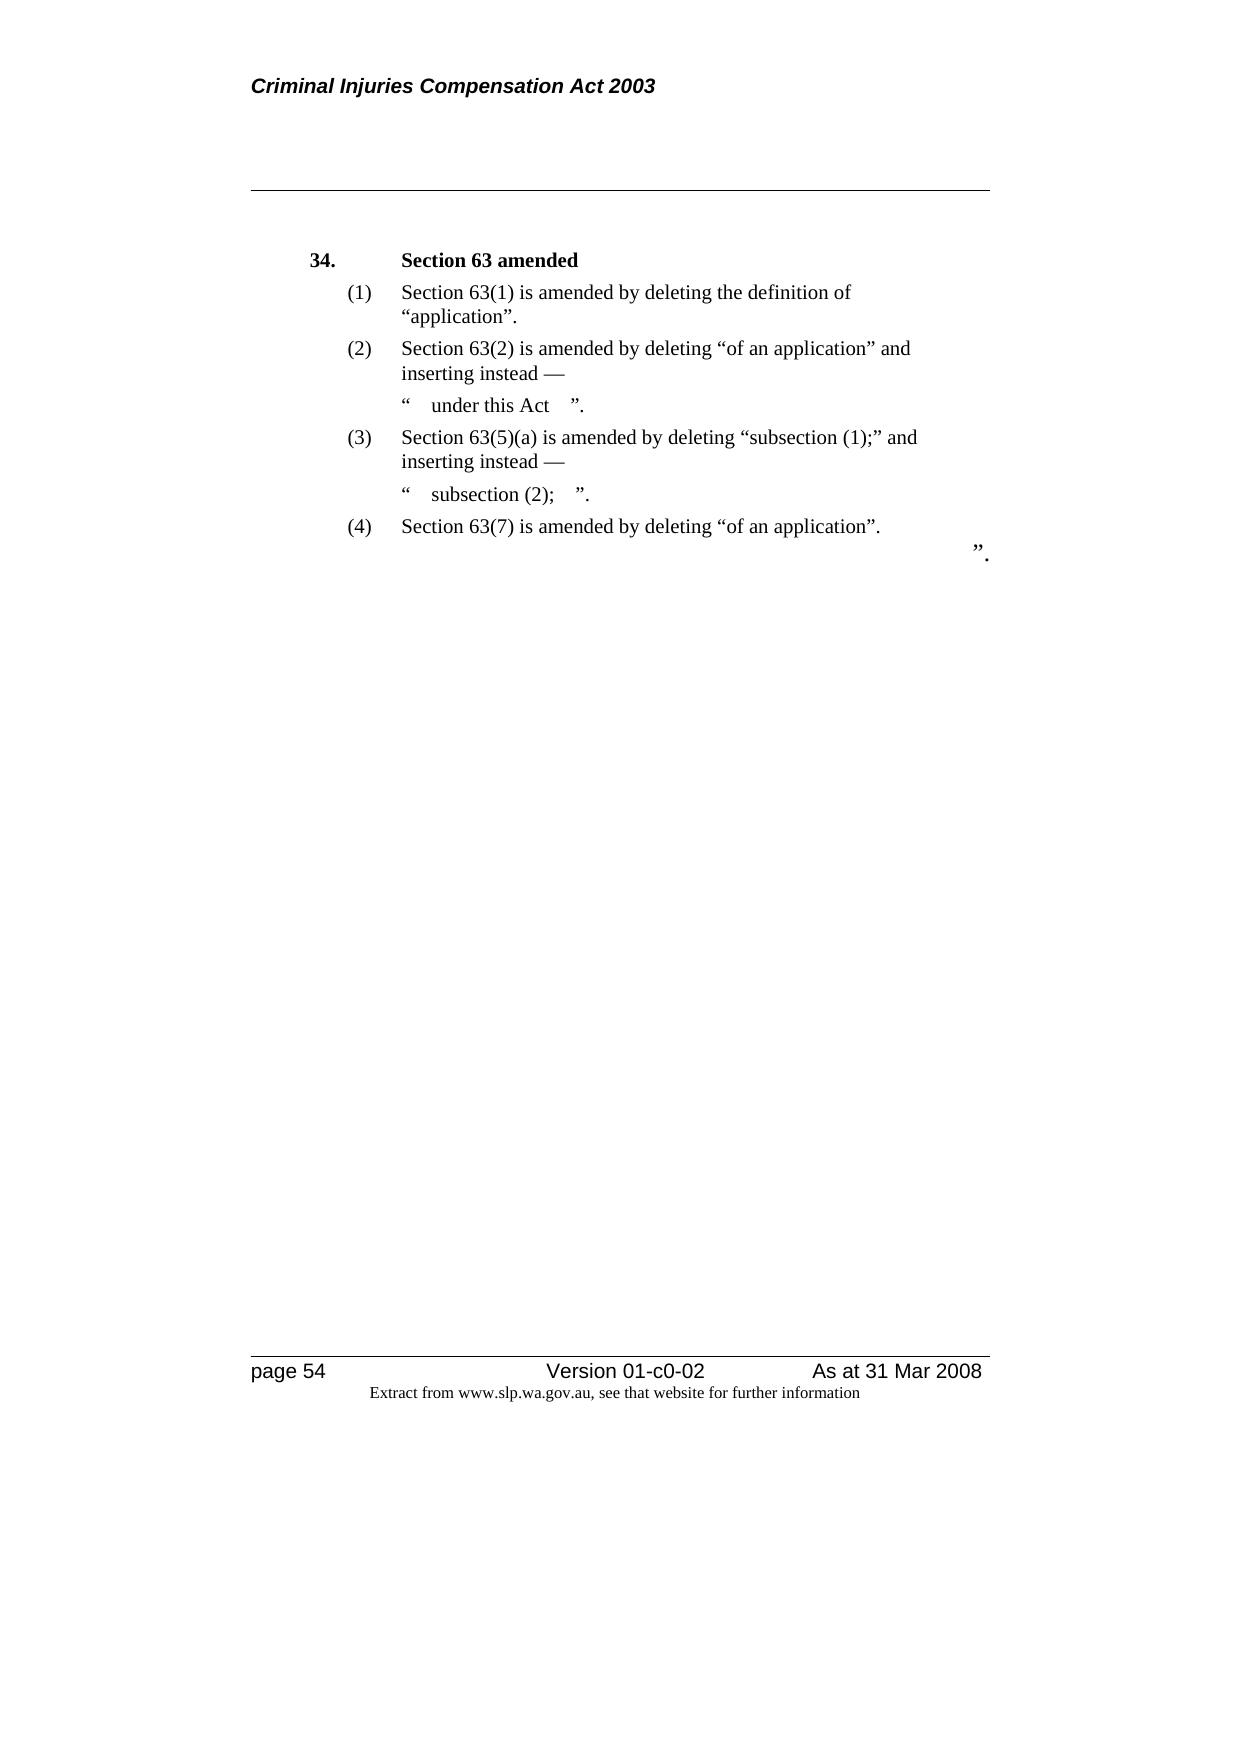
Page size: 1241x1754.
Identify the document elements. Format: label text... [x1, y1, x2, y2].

text (3) Section 63(5)(a) is amended by deleting “subsection (1);” and inserting instead — [312, 425, 960, 473]
text ”. [251, 538, 990, 567]
text “ subsection (2); ”. [312, 482, 960, 506]
text (4) Section 63(7) is amended by deleting “of an application”. [312, 514, 960, 538]
text (2) Section 63(2) is amended by deleting “of an application” and inserting instead — [312, 336, 960, 384]
text (1) Section 63(1) is amended by deleting the definition of “application”. [312, 280, 960, 328]
subtitle 34. Section 63 amended [309, 247, 960, 272]
text “ under this Act ”. [312, 393, 960, 417]
